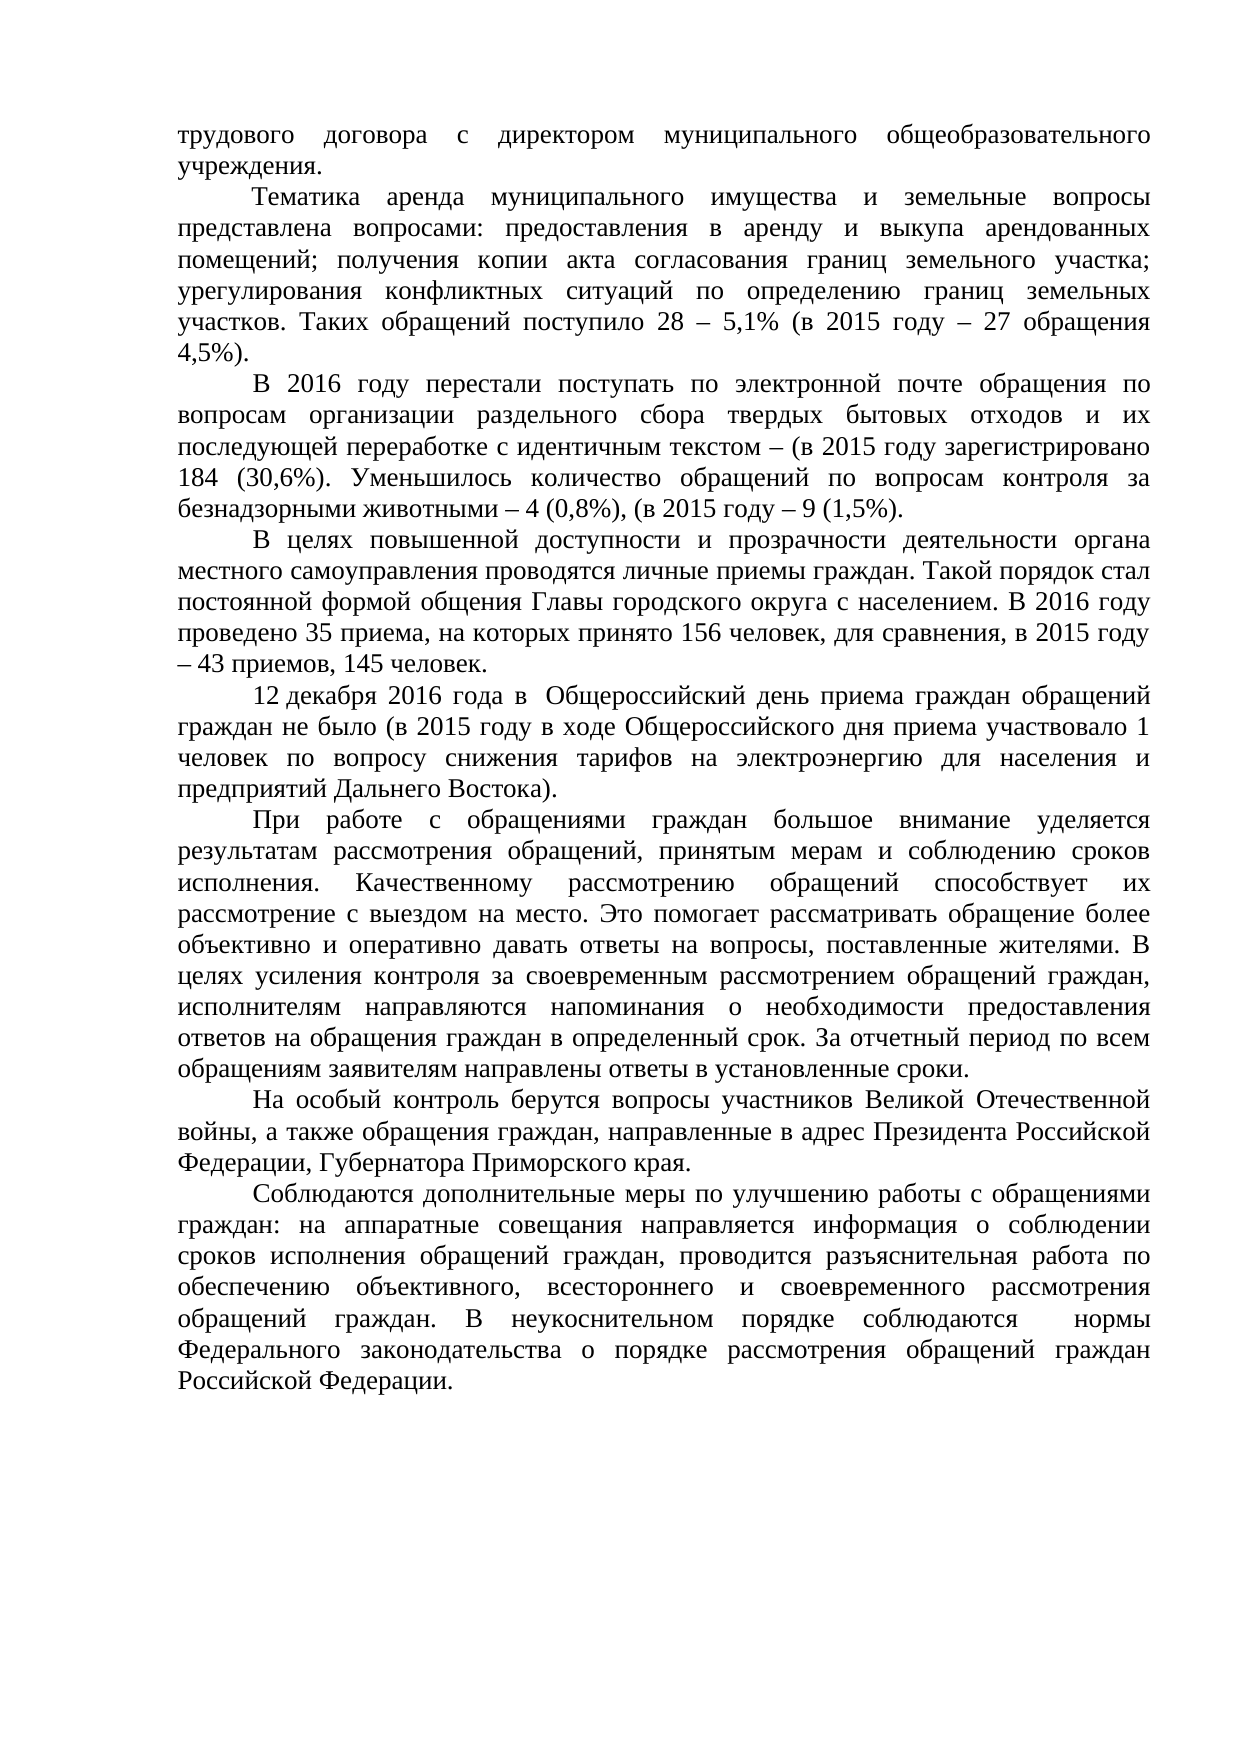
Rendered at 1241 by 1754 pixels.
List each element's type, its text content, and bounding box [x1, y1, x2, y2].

text 12 декабря 2016 года в Общероссийский день приема граждан обращений граждан не было (в 2015 году в ходе Общероссийского дня приема участвовало 1 человек по вопросу снижения тарифов на электроэнергию для населения и предприятий Дальнего Востока). [177, 679, 1152, 803]
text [177, 118, 1152, 180]
text На особый контроль берутся вопросы участников Великой Отечественной войны, а также обращения граждан, направленные в адрес Президента Российской Федерации, Губернатора Приморского края. [177, 1084, 1152, 1177]
text В целях повышенной доступности и прозрачности деятельности органа местного самоуправления проводятся личные приемы граждан. Такой порядок стал постоянной формой общения Главы городского округа с населением. В 2016 году проведено 35 приема, на которых принято 156 человек, для сравнения, в 2015 году – 43 приемов, 145 человек. [177, 523, 1152, 679]
text Тематика аренда муниципального имущества и земельные вопросы представлена вопросами: предоставления в аренду и выкупа арендованных помещений; получения копии акта согласования границ земельного участка; урегулирования конфликтных ситуаций по определению границ земельных участков. Таких обращений поступило 28 – 5,1% (в 2015 году – 27 обращения 4,5%). [177, 180, 1152, 367]
text Соблюдаются дополнительные меры по улучшению работы с обращениями граждан: на аппаратные совещания направляется информация о соблюдении сроков исполнения обращений граждан, проводится разъяснительная работа по обеспечению объективного, всестороннего и своевременного рассмотрения обращений граждан. В неукоснительном порядке соблюдаются нормы Федерального законодательства о порядке рассмотрения обращений граждан Российской Федерации. [177, 1177, 1152, 1395]
text В 2016 году перестали поступать по электронной почте обращения по вопросам организации раздельного сбора твердых бытовых отходов и их последующей переработке с идентичным текстом – (в 2015 году зарегистрировано 184 (30,6%). Уменьшилось количество обращений по вопросам контроля за безнадзорными животными – 4 (0,8%), (в 2015 году – 9 (1,5%). [177, 367, 1152, 523]
text При работе с обращениями граждан большое внимание уделяется результатам рассмотрения обращений, принятым мерам и соблюдению сроков исполнения. Качественному рассмотрению обращений способствует их рассмотрение с выездом на место. Это помогает рассматривать обращение более объективно и оперативно давать ответы на вопросы, поставленные жителями. В целях усиления контроля за своевременным рассмотрением обращений граждан, исполнителям направляются напоминания о необходимости предоставления ответов на обращения граждан в определенный срок. За отчетный период по всем обращениям заявителям направлены ответы в установленные сроки. [177, 803, 1152, 1084]
